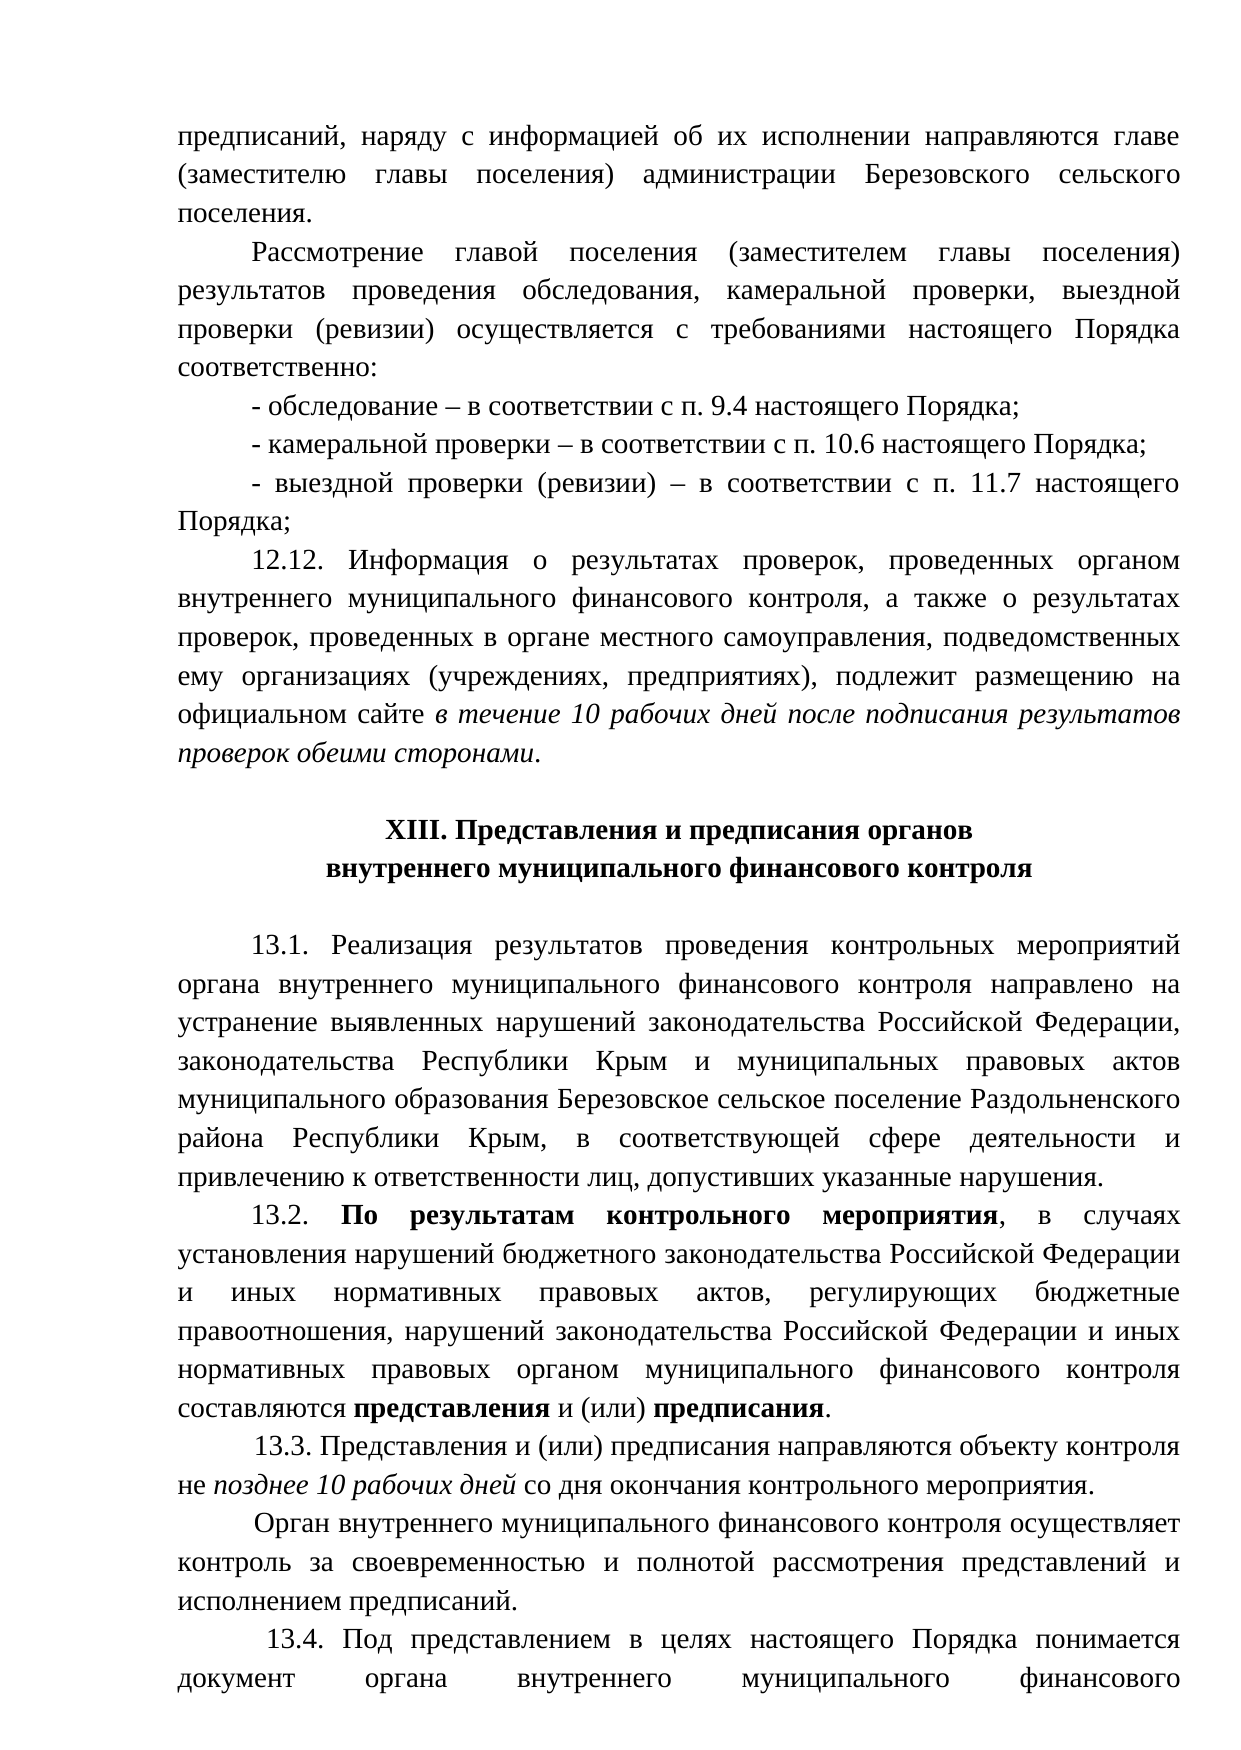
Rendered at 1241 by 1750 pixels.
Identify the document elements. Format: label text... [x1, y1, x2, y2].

text Рассмотрение главой поселения (заместителем главы поселения) результатов проведения обследования, камеральной проверки, выездной проверки (ревизии) осуществляется с требованиями настоящего Порядка соответственно: [177, 234, 1181, 383]
text 12.12. Информация о результатах проверок, проведенных органом внутреннего муниципального финансового контроля, а также о результатах проверок, проведенных в органе местного самоуправления, подведомственных ему организациях (учреждениях, предприятиях), подлежит размещению на официальном сайте в течение 10 рабочих дней после подписания результатов проверок обеими сторонами. [177, 542, 1181, 768]
text внутреннего муниципального финансового контроля [177, 850, 1181, 884]
text XIII. Представления и предписания органов [177, 812, 1181, 845]
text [177, 1621, 1181, 1693]
text Орган внутреннего муниципального финансового контроля осуществляет контроль за своевременностью и полнотой рассмотрения представлений и исполнением предписаний. [177, 1506, 1181, 1616]
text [177, 118, 1181, 229]
text - камеральной проверки – в соответствии с п. 10.6 настоящего Порядка; [177, 426, 1181, 460]
text - обследование – в соответствии с п. 9.4 настоящего Порядка; [177, 388, 1181, 421]
text 13.3. Представления и (или) предписания направляются объекту контроля не позднее 10 рабочих дней со дня окончания контрольного мероприятия. [177, 1428, 1181, 1501]
text 13.1. Реализация результатов проведения контрольных мероприятий органа внутреннего муниципального финансового контроля направлено на устранение выявленных нарушений законодательства Российской Федерации, законодательства Республики Крым и муниципальных правовых актов муниципального образования Березовское сельское поселение Раздольненского района Республики Крым, в соответствующей сфере деятельности и привлечению к ответственности лиц, допустивших указанные нарушения. [177, 927, 1181, 1192]
text 13.2. По результатам контрольного мероприятия, в случаях установления нарушений бюджетного законодательства Российской Федерации и иных нормативных правовых актов, регулирующих бюджетные правоотношения, нарушений законодательства Российской Федерации и иных нормативных правовых органом муниципального финансового контроля составляются представления и (или) предписания. [177, 1197, 1181, 1423]
text - выездной проверки (ревизии) – в соответствии с п. 11.7 настоящего Порядка; [177, 465, 1181, 537]
